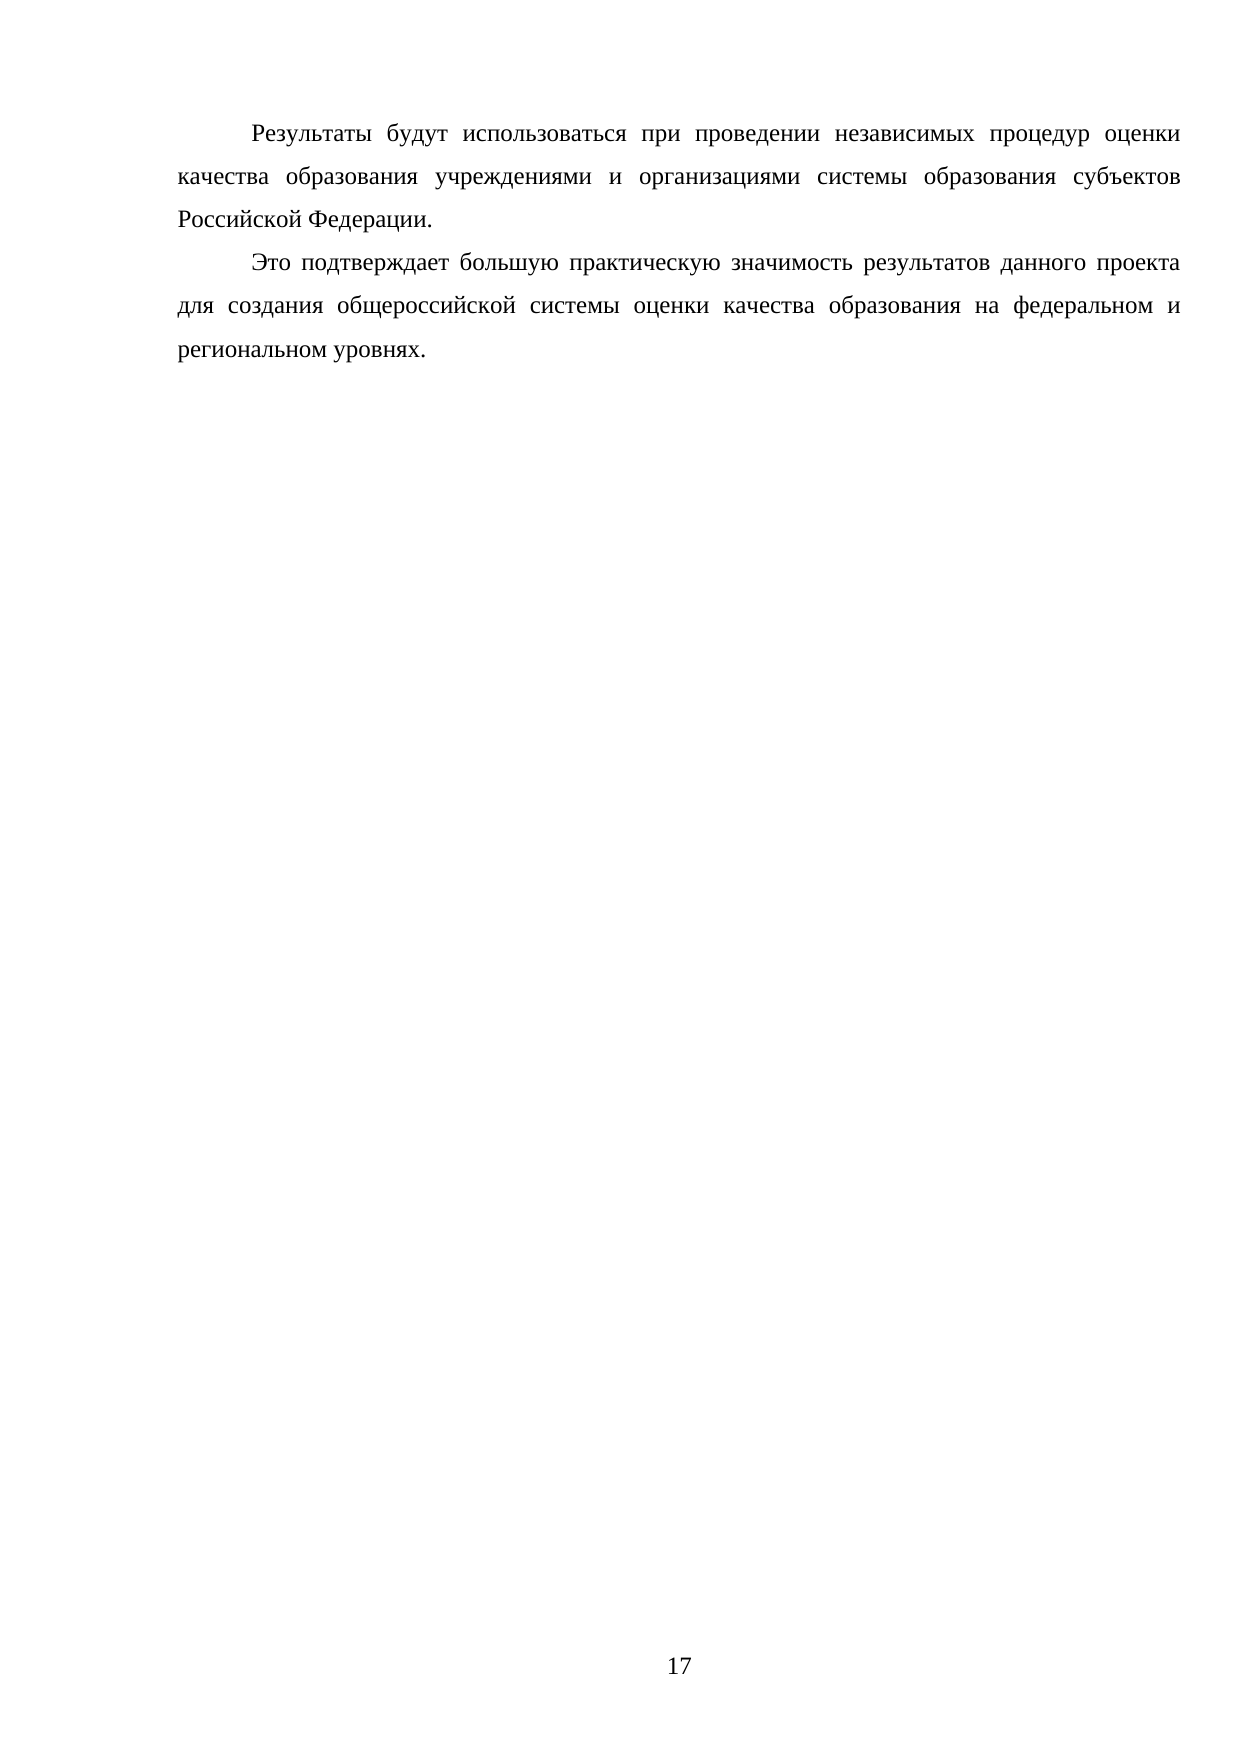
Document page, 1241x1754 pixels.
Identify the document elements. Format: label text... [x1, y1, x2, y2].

text Результаты будут использоваться при проведении независимых процедур оценки качества образования учреждениями и организациями системы образования субъектов Российской Федерации. [177, 118, 1181, 233]
text Это подтверждает большую практическую значимость результатов данного проекта для создания общероссийской системы оценки качества образования на федеральном и региональном уровнях. [177, 247, 1181, 362]
